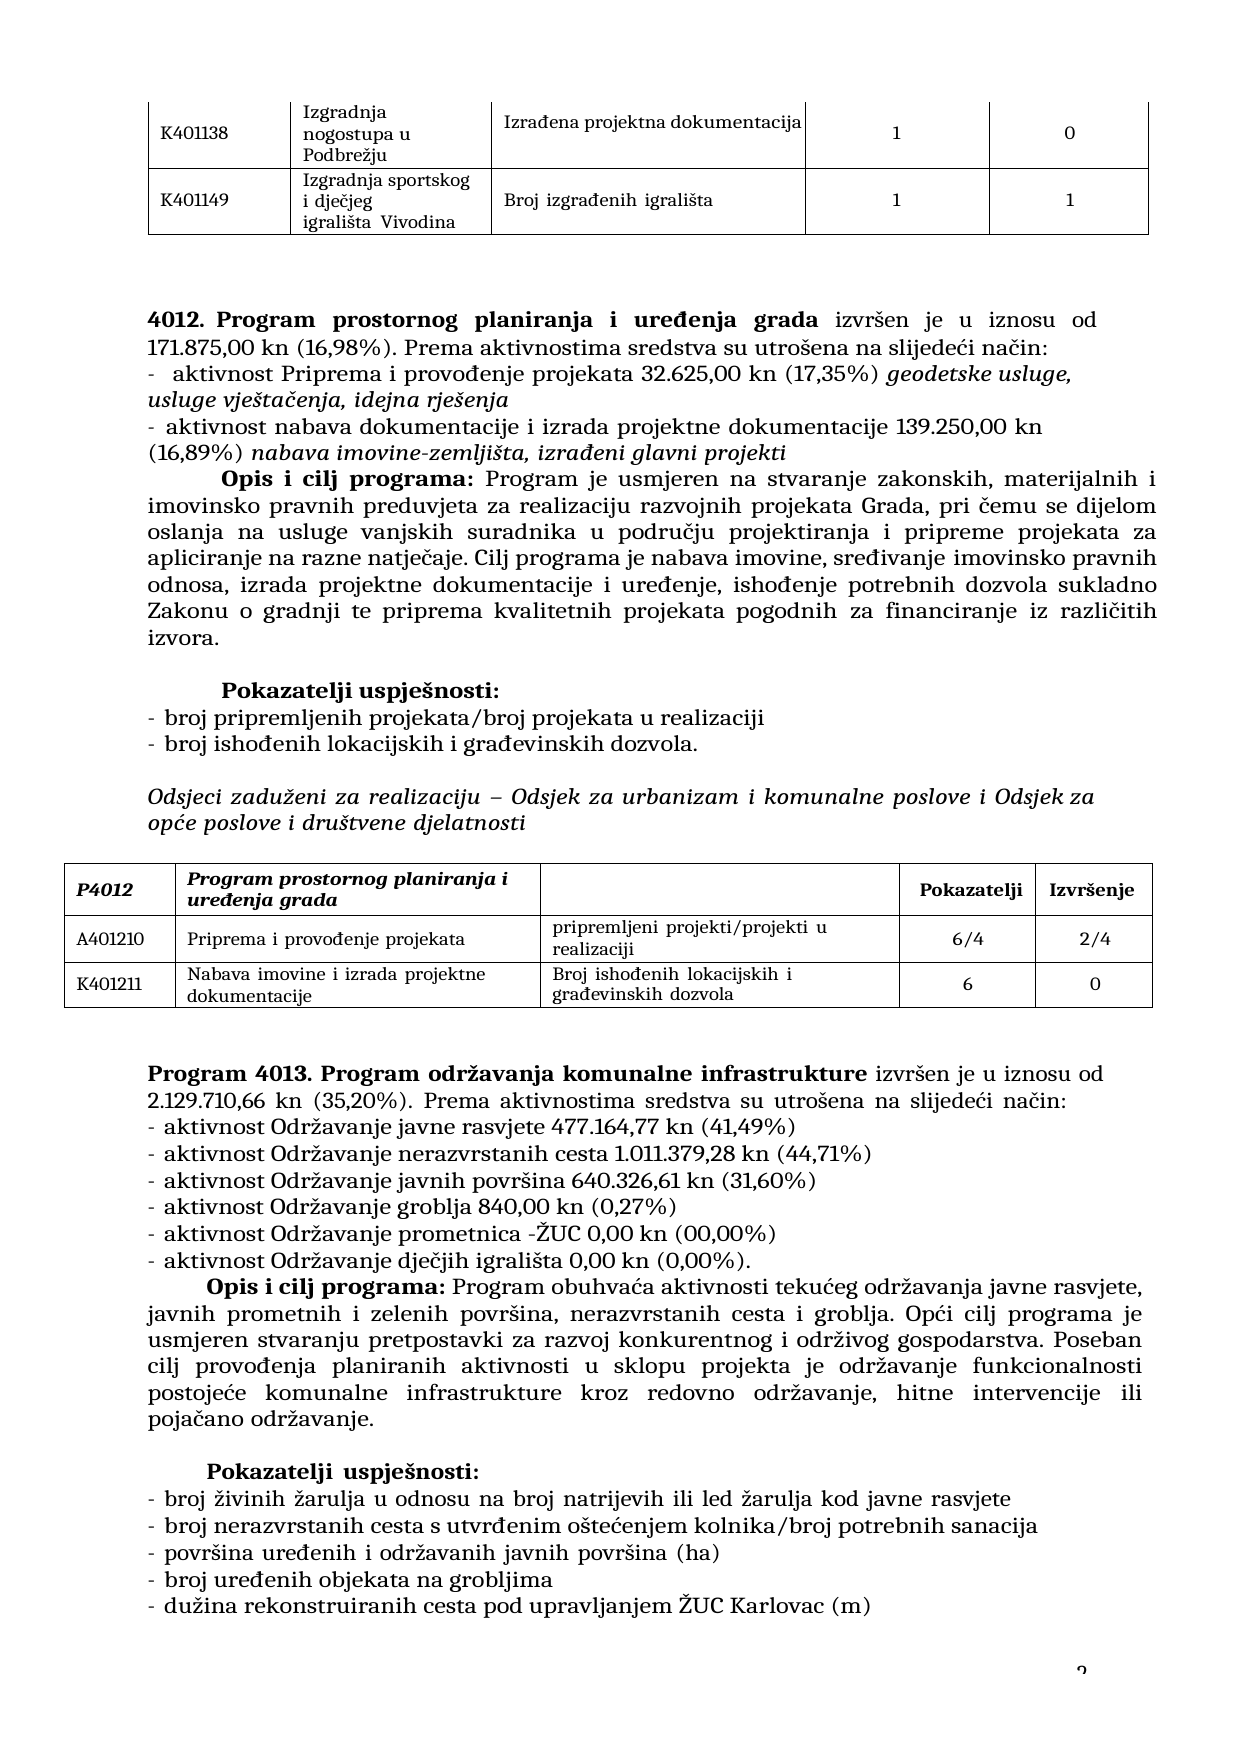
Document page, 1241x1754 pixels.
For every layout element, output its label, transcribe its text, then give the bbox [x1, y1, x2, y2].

list broj nerazvrstanih cesta s utvrđenim oštećenjem kolnika/broj potrebnih sanacija [147, 1512, 1240, 1539]
list aktivnost Održavanje prometnica -ŽUC 0,00 kn (00,00%) [147, 1220, 1240, 1247]
list broj pripremljenih projekata/broj projekata u realizaciji [147, 704, 1240, 731]
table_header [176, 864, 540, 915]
list aktivnost Održavanje javne rasvjete 477.164,77 kn (41,49%) [147, 1114, 1240, 1140]
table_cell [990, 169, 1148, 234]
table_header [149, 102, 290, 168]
text Odsjeci zaduženi za realizaciju – Odsjek za urbanizam i komunalne poslove i Odsjek za opće poslove i društvene djelatnosti [147, 784, 1113, 837]
list aktivnost Održavanje groblja 840,00 kn (0,27%) [147, 1194, 1240, 1220]
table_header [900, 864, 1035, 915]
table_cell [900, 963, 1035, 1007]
list aktivnost Održavanje nerazvrstanih cesta 1.011.379,28 kn (44,71%) [147, 1140, 1240, 1167]
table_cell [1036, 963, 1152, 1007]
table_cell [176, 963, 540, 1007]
text Opis i cilj programa: Program obuhvaća aktivnosti tekućeg održavanja javne rasvjete, javnih prometnih i zelenih površina, nerazvrstanih cesta i groblja. Opći cilj programa je usmjeren stvaranju pretpostavki za razvoj konkurentnog i održivog gospodarstva. Poseban cilj provođenja planiranih aktivnosti u sklopu projekta je održavanje funkcionalnosti postojeće komunalne infrastrukture kroz redovno održavanje, hitne intervencije ili pojačano održavanje. [147, 1274, 1143, 1432]
list aktivnost nabava dokumentacije i izrada projektne dokumentacije 139.250,00 kn (16,89%) nabava imovine-zemljišta, izrađeni glavni projekti [147, 413, 1093, 466]
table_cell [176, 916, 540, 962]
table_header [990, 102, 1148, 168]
list broj ishođenih lokacijskih i građevinskih dozvola. [147, 731, 1240, 757]
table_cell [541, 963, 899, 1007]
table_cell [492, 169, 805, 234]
subtitle Pokazatelji uspješnosti: [221, 677, 1240, 704]
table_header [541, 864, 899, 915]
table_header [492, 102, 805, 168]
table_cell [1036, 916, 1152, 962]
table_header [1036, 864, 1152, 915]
list broj uređenih objekata na grobljima [147, 1566, 1240, 1593]
text Opis i cilj programa: Program je usmjeren na stvaranje zakonskih, materijalnih i imovinsko pravnih preduvjeta za realizaciju razvojnih projekata Grada, pri čemu se dijelom oslanja na usluge vanjskih suradnika u području projektiranja i pripreme projekata za apliciranje na razne natječaje. Cilj programa je nabava imovine, sređivanje imovinsko pravnih odnosa, izrada projektne dokumentacije i uređenje, ishođenje potrebnih dozvola sukladno Zakonu o gradnji te priprema kvalitetnih projekata pogodnih za financiranje iz različitih izvora. [147, 466, 1157, 651]
text Program 4013. Program održavanja komunalne infrastrukture izvršen je u iznosu od 2.129.710,66 kn (35,20%). Prema aktivnostima sredstva su utrošena na slijedeći način: [147, 1061, 1182, 1114]
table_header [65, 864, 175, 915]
text 171.875,00 kn (16,98%). Prema aktivnostima sredstva su utrošena na slijedeći način: [147, 334, 1240, 361]
list aktivnost Održavanje dječjih igrališta 0,00 kn (0,00%). [147, 1247, 1240, 1274]
text 4012. Program prostornog planiranja i uređenja grada izvršen je u iznosu od [147, 307, 1240, 334]
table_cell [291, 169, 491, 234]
subtitle Pokazatelji uspješnosti: [206, 1459, 1240, 1485]
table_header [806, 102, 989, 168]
list površina uređenih i održavanih javnih površina (ha) [147, 1539, 1240, 1566]
list broj živinih žarulja u odnosu na broj natrijevih ili led žarulja kod javne rasvjete [147, 1485, 1240, 1512]
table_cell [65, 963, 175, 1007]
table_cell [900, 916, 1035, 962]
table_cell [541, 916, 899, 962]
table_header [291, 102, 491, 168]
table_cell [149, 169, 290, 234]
list dužina rekonstruiranih cesta pod upravljanjem ŽUC Karlovac (m) [147, 1593, 1240, 1619]
list aktivnost Priprema i provođenje projekata 32.625,00 kn (17,35%) geodetske usluge, usluge vještačenja, idejna rješenja [147, 361, 1093, 413]
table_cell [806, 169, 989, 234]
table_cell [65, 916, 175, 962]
list aktivnost Održavanje javnih površina 640.326,61 kn (31,60%) [147, 1167, 1240, 1194]
